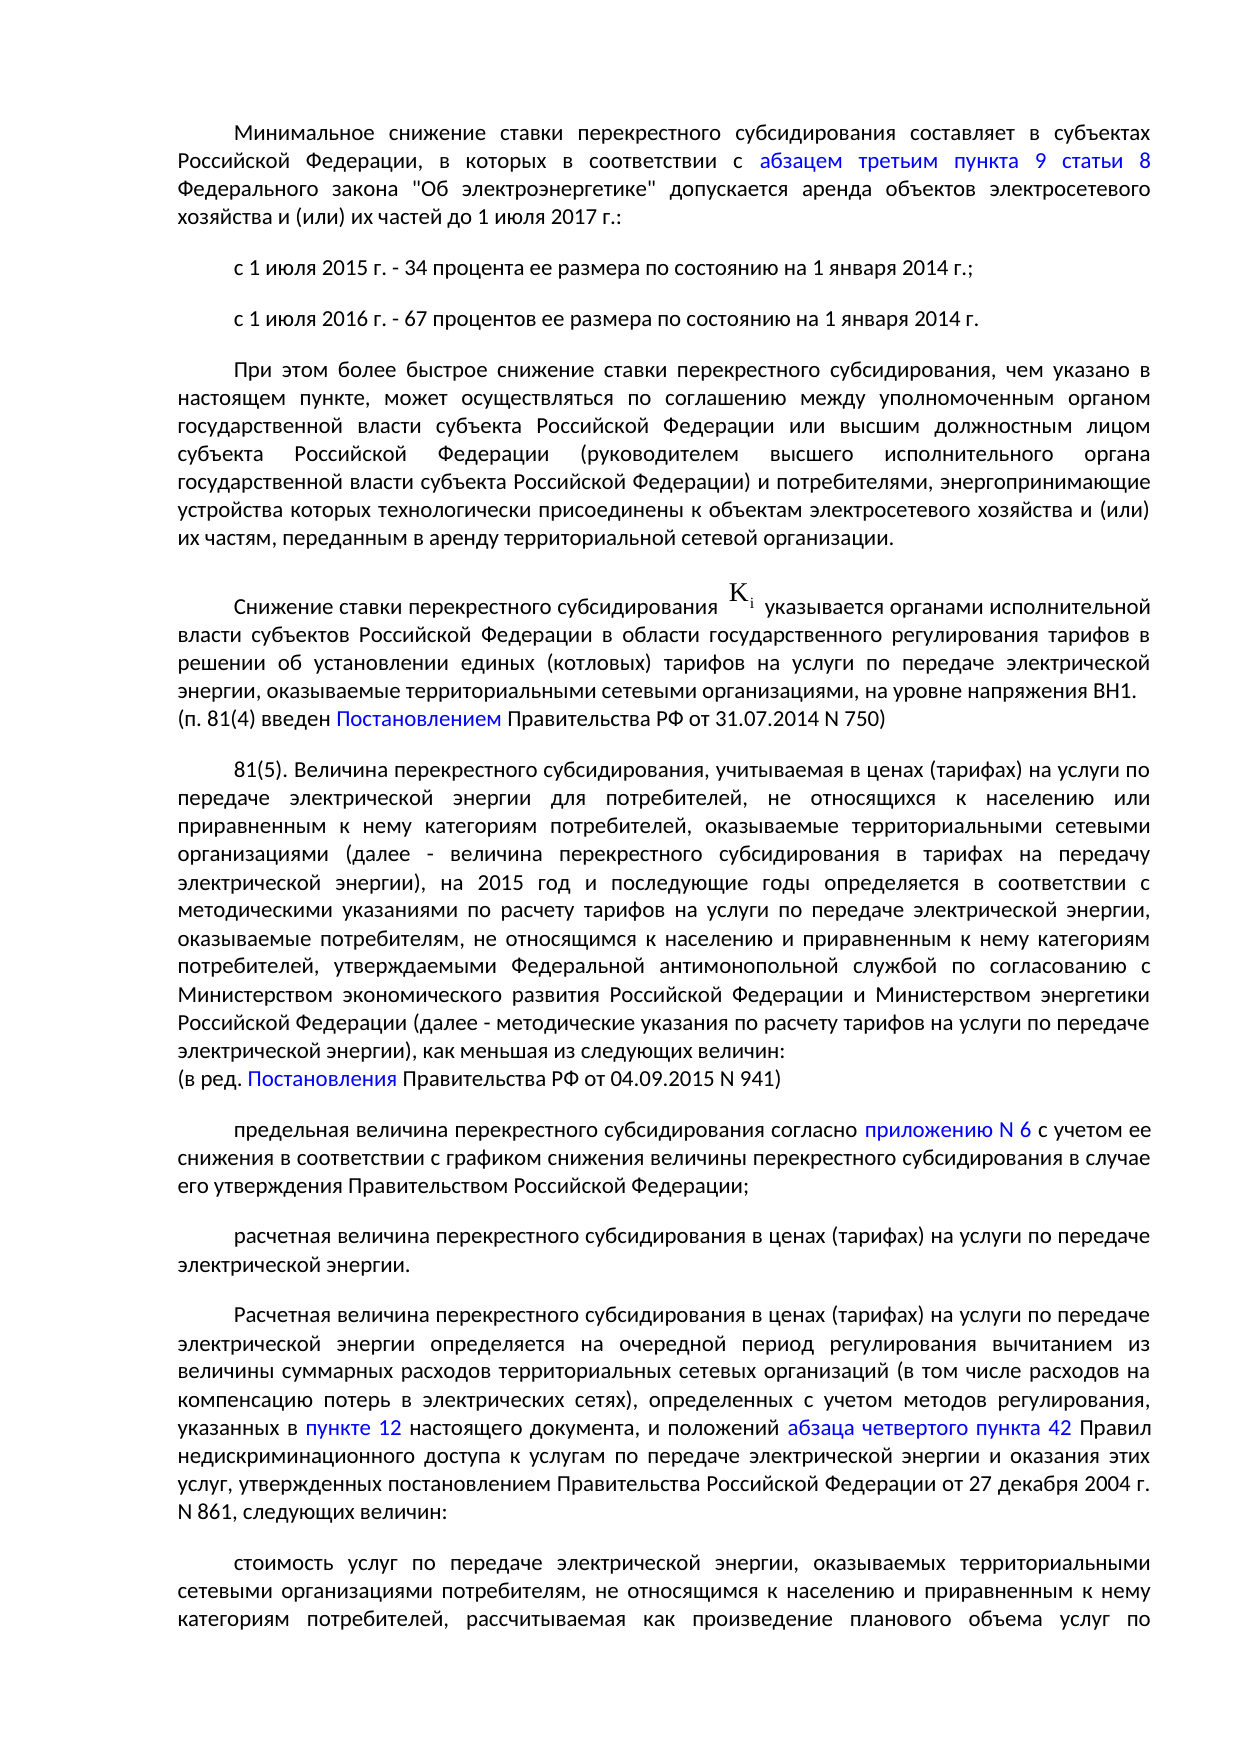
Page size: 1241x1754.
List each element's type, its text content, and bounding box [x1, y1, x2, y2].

text Минимальное снижение ставки перекрестного субсидирования составляет в субъектах Российской Федерации, в которых в соответствии с абзацем третьим пункта 9 статьи 8 Федерального закона "Об электроэнергетике" допускается аренда объектов электросетевого хозяйства и (или) их частей до 1 июля 2017 г.: [177, 118, 1152, 230]
text При этом более быстрое снижение ставки перекрестного субсидирования, чем указано в настоящем пункте, может осуществляться по соглашению между уполномоченным органом государственной власти субъекта Российской Федерации или высшим должностным лицом субъекта Российской Федерации (руководителем высшего исполнительного органа государственной власти субъекта Российской Федерации) и потребителями, энергопринимающие устройства которых технологически присоединены к объектам электросетевого хозяйства и (или) их частям, переданным в аренду территориальной сетевой организации. [177, 355, 1152, 551]
text предельная величина перекрестного субсидирования согласно приложению N 6 с учетом ее снижения в соответствии с графиком снижения величины перекрестного субсидирования в случае его утверждения Правительством Российской Федерации; [177, 1115, 1152, 1199]
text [177, 1548, 1152, 1632]
text 81(5). Величина перекрестного субсидирования, учитываемая в ценах (тарифах) на услуги по передаче электрической энергии для потребителей, не относящихся к населению или приравненным к нему категориям потребителей, оказываемые территориальными сетевыми организациями (далее - величина перекрестного субсидирования в тарифах на передачу электрической энергии), на 2015 год и последующие годы определяется в соответствии с методическими указаниями по расчету тарифов на услуги по передаче электрической энергии, оказываемые потребителям, не относящимся к населению и приравненным к нему категориям потребителей, утверждаемыми Федеральной антимонопольной службой по согласованию с Министерством экономического развития Российской Федерации и Министерством энергетики Российской Федерации (далее - методические указания по расчету тарифов на услуги по передаче электрической энергии), как меньшая из следующих величин: [177, 756, 1152, 1064]
text расчетная величина перекрестного субсидирования в ценах (тарифах) на услуги по передаче электрической энергии. [177, 1222, 1152, 1278]
text с 1 июля 2015 г. - 34 процента ее размера по состоянию на 1 января 2014 г.; [177, 253, 1152, 281]
text Снижение ставки перекрестного субсидирования указывается органами исполнительной власти субъектов Российской Федерации в области государственного регулирования тарифов в решении об установлении единых (котловых) тарифов на услуги по передаче электрической энергии, оказываемые территориальными сетевыми организациями, на уровне напряжения ВН1. [177, 574, 1152, 704]
text Расчетная величина перекрестного субсидирования в ценах (тарифах) на услуги по передаче электрической энергии определяется на очередной период регулирования вычитанием из величины суммарных расходов территориальных сетевых организаций (в том числе расходов на компенсацию потерь в электрических сетях), определенных с учетом методов регулирования, указанных в пункте 12 настоящего документа, и положений абзаца четвертого пункта 42 Правил недискриминационного доступа к услугам по передаче электрической энергии и оказания этих услуг, утвержденных постановлением Правительства Российской Федерации от 27 декабря 2004 г. N 861, следующих величин: [177, 1301, 1152, 1525]
text (в ред. Постановления Правительства РФ от 04.09.2015 N 941) [177, 1064, 1152, 1092]
text с 1 июля 2016 г. - 67 процентов ее размера по состоянию на 1 января 2014 г. [177, 304, 1152, 332]
text (п. 81(4) введен Постановлением Правительства РФ от 31.07.2014 N 750) [177, 704, 1152, 733]
